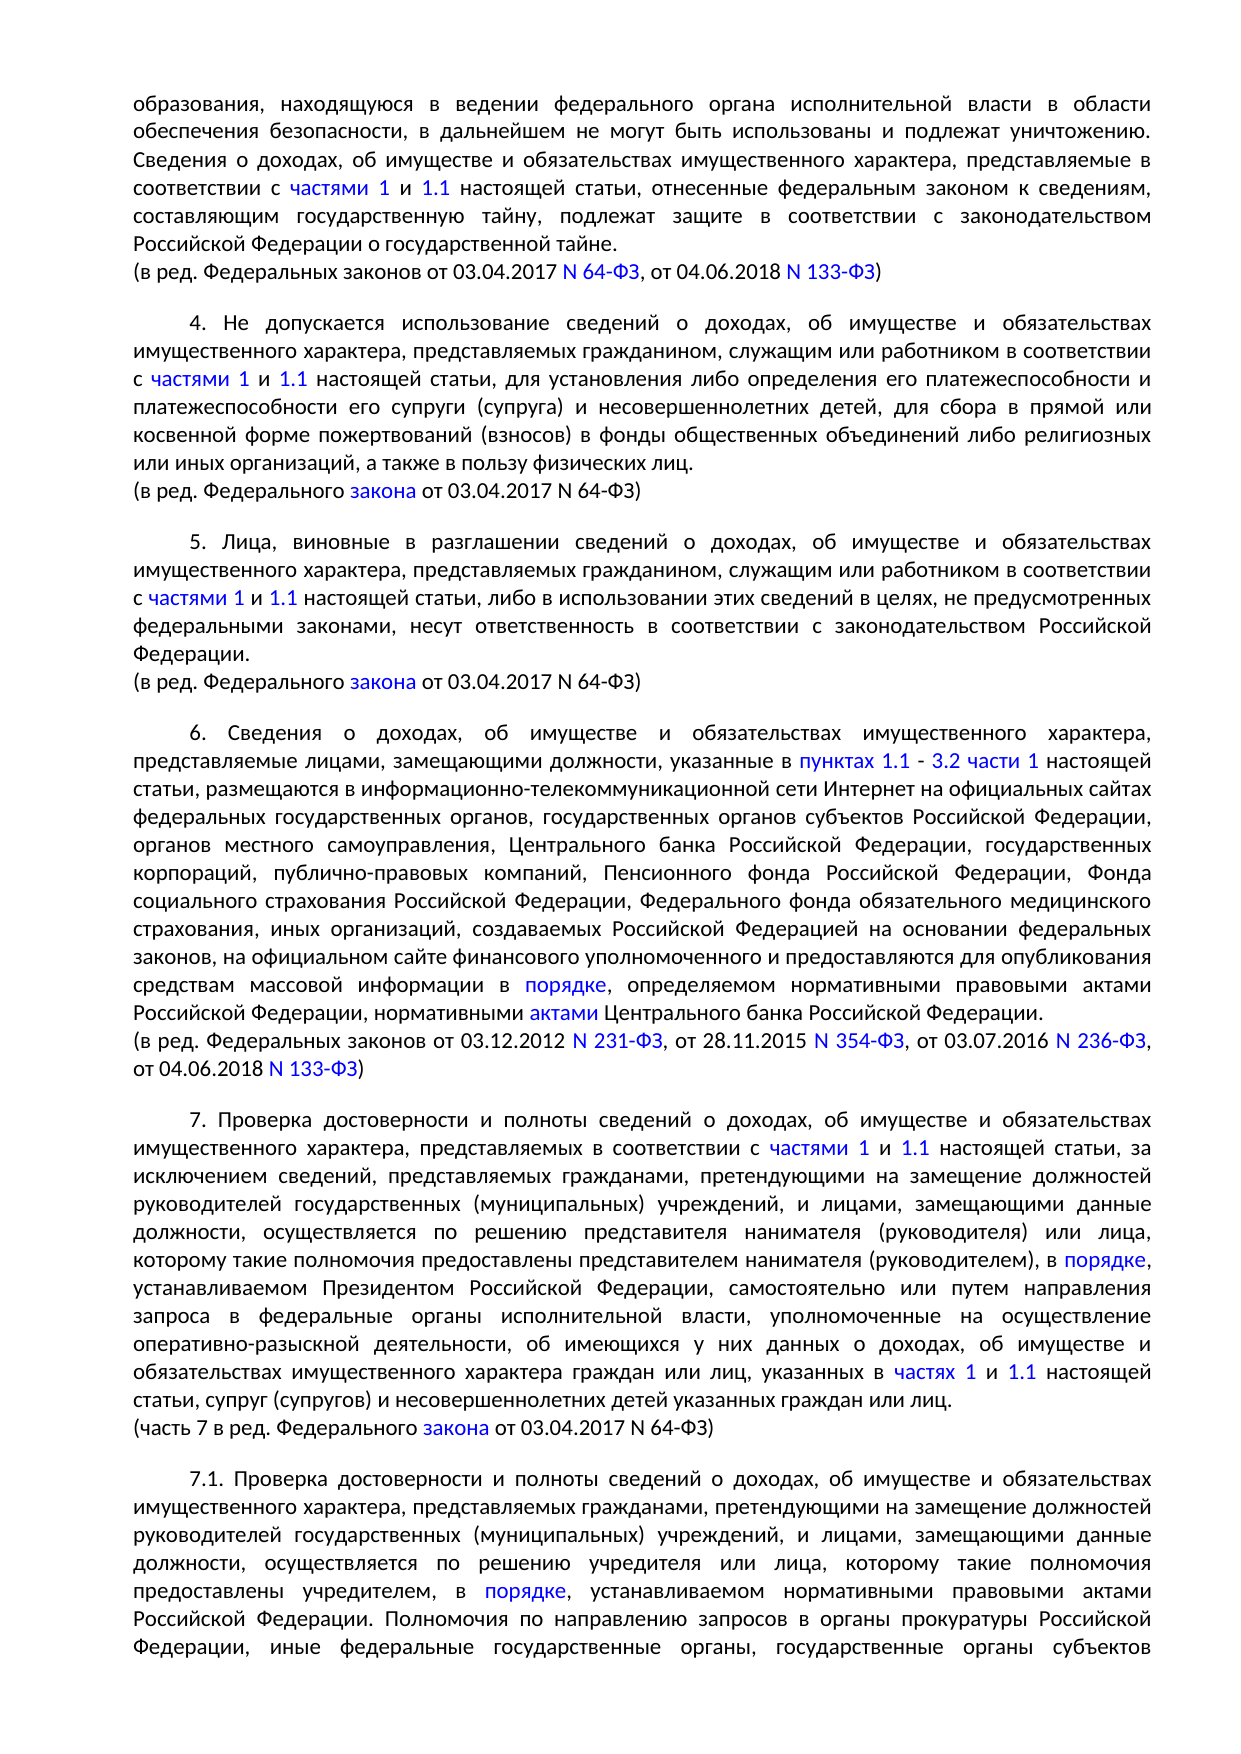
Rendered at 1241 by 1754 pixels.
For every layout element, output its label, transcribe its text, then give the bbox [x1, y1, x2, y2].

text (в ред. Федерального закона от 03.04.2017 N 64-ФЗ) [133, 667, 1152, 695]
text (в ред. Федеральных законов от 03.12.2012 N 231-ФЗ, от 28.11.2015 N 354-ФЗ, от 03.07.2016 N 236-ФЗ, от 04.06.2018 N 133-ФЗ) [133, 1026, 1152, 1082]
text (в ред. Федеральных законов от 03.04.2017 N 64-ФЗ, от 04.06.2018 N 133-ФЗ) [133, 257, 1152, 285]
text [133, 89, 1152, 257]
text (в ред. Федерального закона от 03.04.2017 N 64-ФЗ) [133, 476, 1152, 504]
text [133, 1464, 1152, 1660]
text 5. Лица, виновные в разглашении сведений о доходах, об имуществе и обязательствах имущественного характера, представляемых гражданином, служащим или работником в соответствии с частями 1 и 1.1 настоящей статьи, либо в использовании этих сведений в целях, не предусмотренных федеральными законами, несут ответственность в соответствии с законодательством Российской Федерации. [133, 527, 1152, 667]
text 4. Не допускается использование сведений о доходах, об имуществе и обязательствах имущественного характера, представляемых гражданином, служащим или работником в соответствии с частями 1 и 1.1 настоящей статьи, для установления либо определения его платежеспособности и платежеспособности его супруги (супруга) и несовершеннолетних детей, для сбора в прямой или косвенной форме пожертвований (взносов) в фонды общественных объединений либо религиозных или иных организаций, а также в пользу физических лиц. [133, 308, 1152, 476]
text 6. Сведения о доходах, об имуществе и обязательствах имущественного характера, представляемые лицами, замещающими должности, указанные в пунктах 1.1 - 3.2 части 1 настоящей статьи, размещаются в информационно-телекоммуникационной сети Интернет на официальных сайтах федеральных государственных органов, государственных органов субъектов Российской Федерации, органов местного самоуправления, Центрального банка Российской Федерации, государственных корпораций, публично-правовых компаний, Пенсионного фонда Российской Федерации, Фонда социального страхования Российской Федерации, Федерального фонда обязательного медицинского страхования, иных организаций, создаваемых Российской Федерацией на основании федеральных законов, на официальном сайте финансового уполномоченного и предоставляются для опубликования средствам массовой информации в порядке, определяемом нормативными правовыми актами Российской Федерации, нормативными актами Центрального банка Российской Федерации. [133, 718, 1152, 1026]
text (часть 7 в ред. Федерального закона от 03.04.2017 N 64-ФЗ) [133, 1413, 1152, 1441]
text 7. Проверка достоверности и полноты сведений о доходах, об имуществе и обязательствах имущественного характера, представляемых в соответствии с частями 1 и 1.1 настоящей статьи, за исключением сведений, представляемых гражданами, претендующими на замещение должностей руководителей государственных (муниципальных) учреждений, и лицами, замещающими данные должности, осуществляется по решению представителя нанимателя (руководителя) или лица, которому такие полномочия предоставлены представителем нанимателя (руководителем), в порядке, устанавливаемом Президентом Российской Федерации, самостоятельно или путем направления запроса в федеральные органы исполнительной власти, уполномоченные на осуществление оперативно-разыскной деятельности, об имеющихся у них данных о доходах, об имуществе и обязательствах имущественного характера граждан или лиц, указанных в частях 1 и 1.1 настоящей статьи, супруг (супругов) и несовершеннолетних детей указанных граждан или лиц. [133, 1105, 1152, 1413]
